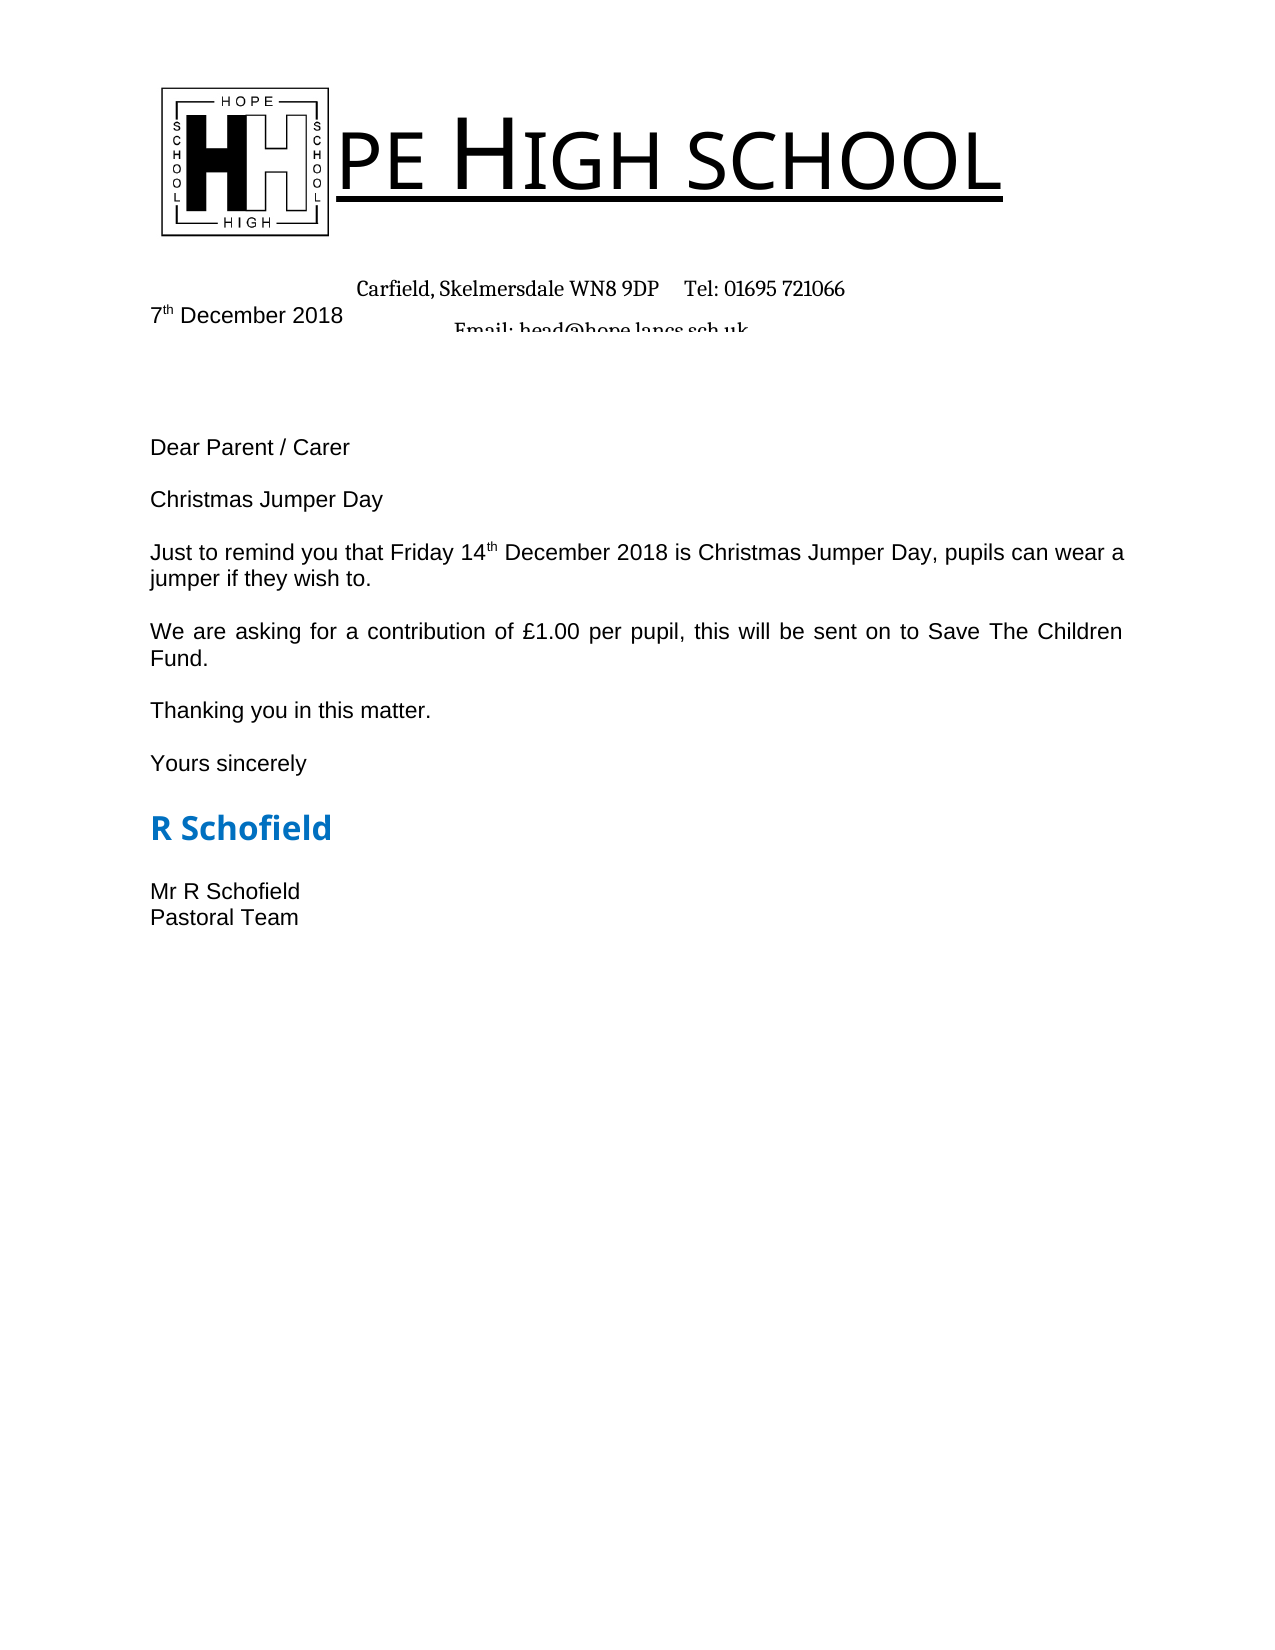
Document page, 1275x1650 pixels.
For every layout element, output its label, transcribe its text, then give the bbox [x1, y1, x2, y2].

text Mr R Schofield [150, 878, 1125, 904]
picture [150, 75, 337, 246]
text Yours sincerely [150, 750, 1125, 776]
text Thanking you in this matter. [150, 697, 1125, 723]
text We are asking for a contribution of £1.00 per pupil, this will be sent on to Save The Children Fund. [150, 618, 1125, 671]
text 7th December 2018 [150, 302, 1125, 328]
text R Schofield [150, 804, 1125, 850]
text Just to remind you that Friday 14th December 2018 is Christmas Jumper Day, pupils can wear a jumper if they wish to. [150, 539, 1125, 592]
text Pastoral Team [150, 904, 1125, 930]
text Dear Parent / Carer [150, 434, 1125, 460]
text Christmas Jumper Day [150, 486, 1125, 513]
